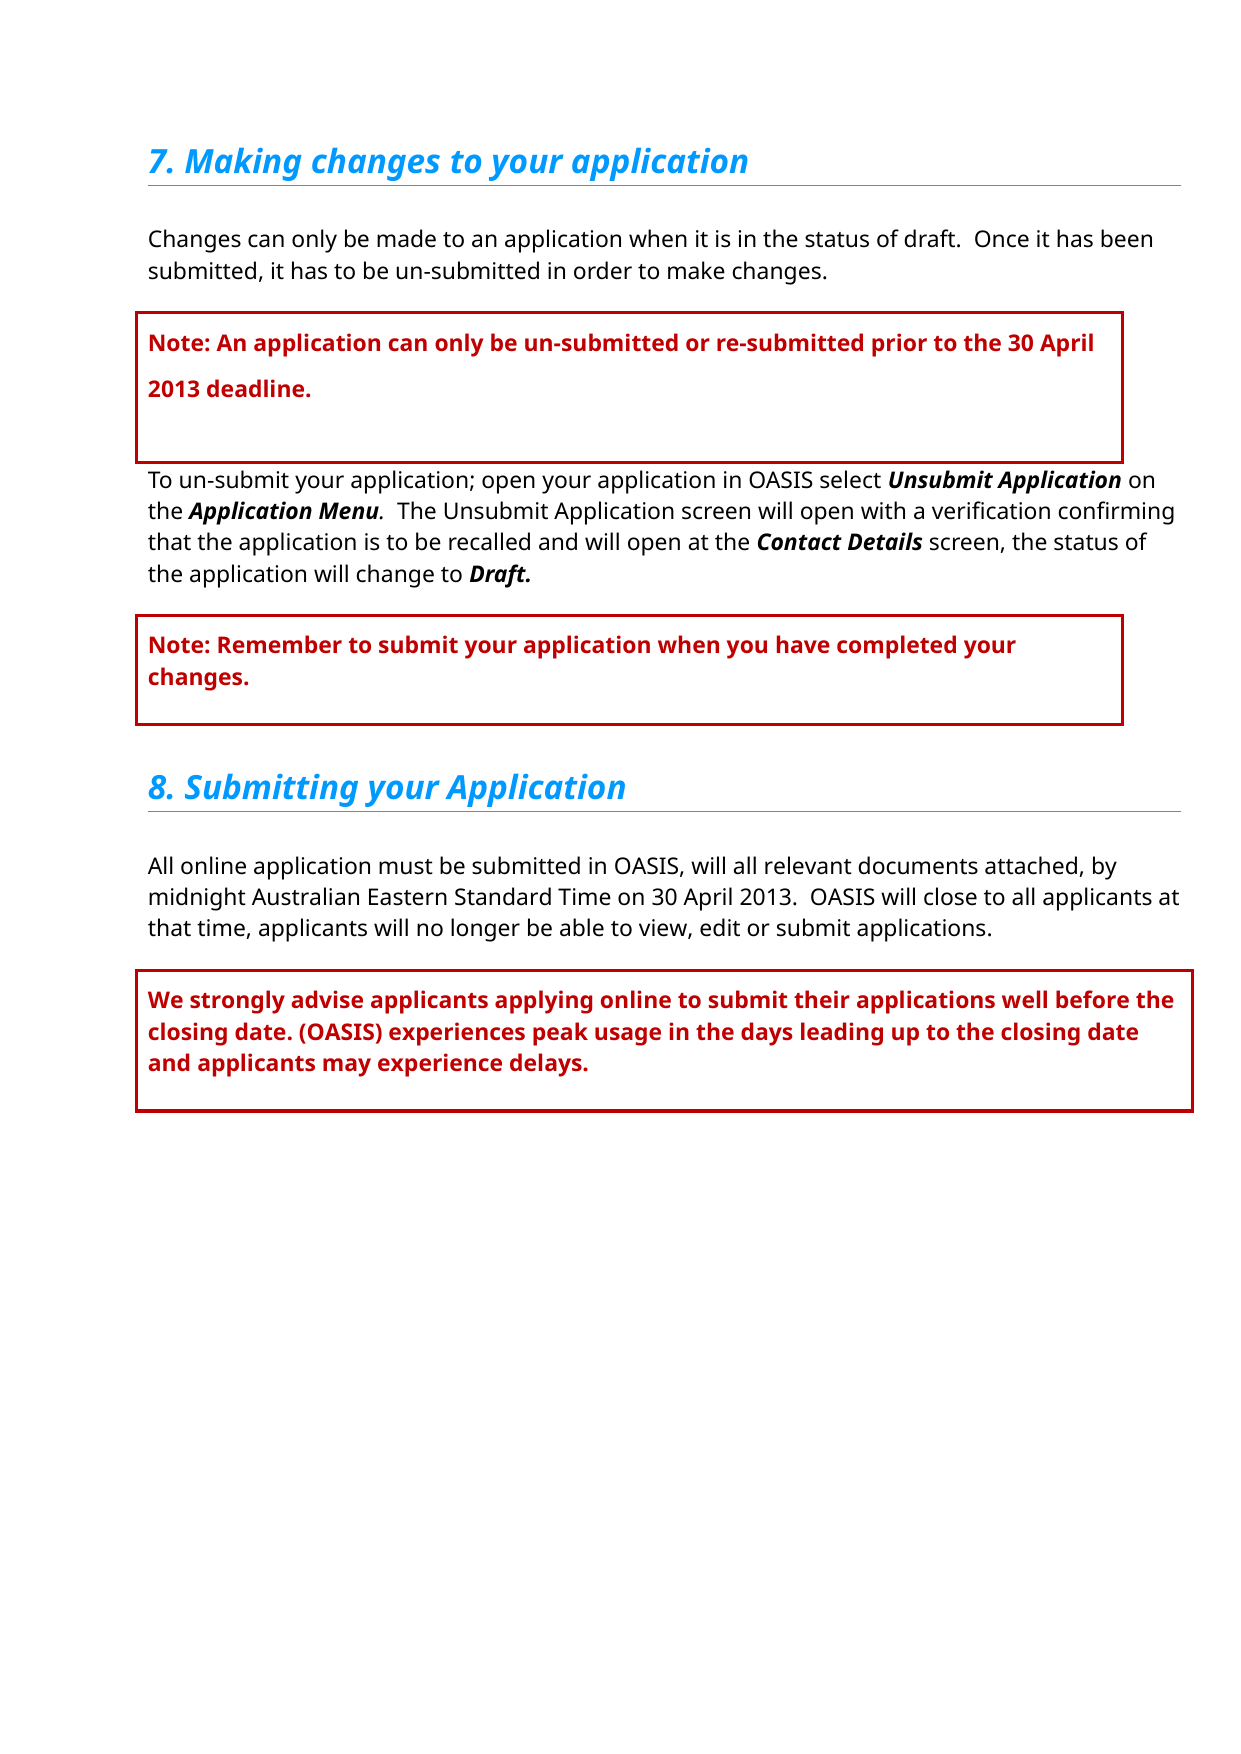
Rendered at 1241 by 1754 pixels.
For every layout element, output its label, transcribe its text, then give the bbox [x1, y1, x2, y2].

table_header Note: Remember to submit your application when you have completed your changes. [138, 617, 1121, 723]
text 8. Submitting your Application [148, 764, 1181, 811]
text Changes can only be made to an application when it is in the status of draft. Once it has been submitted, it has to be un-submitted in order to make changes. [148, 223, 1181, 286]
text All online application must be submitted in OASIS, will all relevant documents attached, by midnight Australian Eastern Standard Time on 30 April 2013. OASIS will close to all applicants at that time, applicants will no longer be able to view, edit or submit applications. [148, 850, 1181, 944]
table_header We strongly advise applicants applying online to submit their applications well before the closing date. (OASIS) experiences peak usage in the days leading up to the closing date and applicants may experience delays. [138, 972, 1191, 1109]
text 7. Making changes to your application [148, 137, 1181, 185]
text To un-submit your application; open your application in OASIS select Unsubmit Application on the Application Menu. The Unsubmit Application screen will open with a verification confirming that the application is to be recalled and will open at the Contact Details screen, the status of the application will change to Draft. [148, 464, 1181, 589]
table_header Note: An application can only be un-submitted or re-submitted prior to the 30 April 2013 deadline. [138, 314, 1121, 461]
